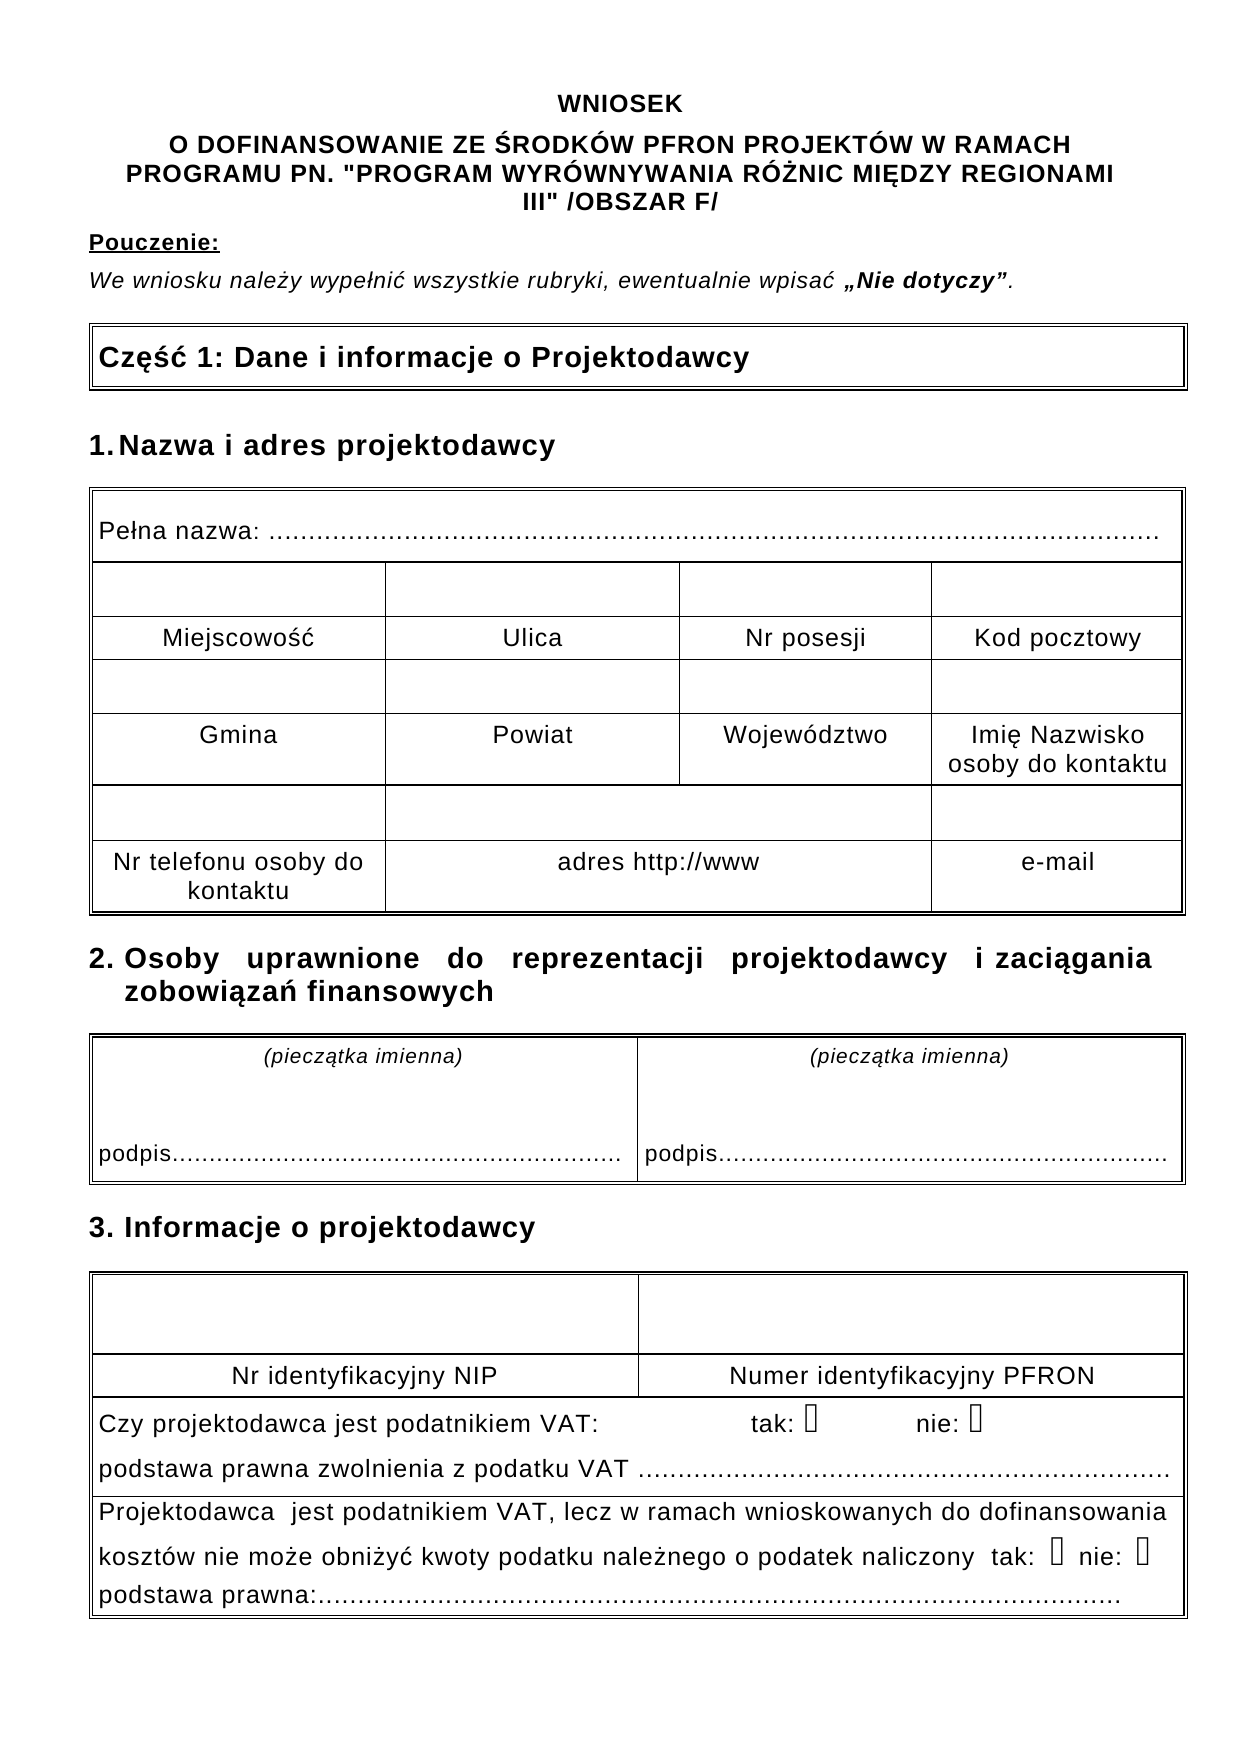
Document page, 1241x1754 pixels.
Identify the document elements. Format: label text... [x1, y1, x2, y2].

text We wniosku należy wypełnić wszystkie rubryki, ewentualnie wpisać „Nie dotyczy”. [89, 267, 1152, 294]
table_header (pieczątka imienna) podpis............................................................. [93, 1038, 637, 1181]
table_cell Ulica [386, 617, 679, 658]
table_cell [386, 563, 679, 616]
table_cell [93, 563, 385, 616]
text O DOFINANSOWANIE ZE ŚRODKÓW PFRON PROJEKTÓW W RAMACH PROGRAMU PN. "PROGRAM WYRÓWNYWANIA RÓŻNIC MIĘDZY REGIONAMI III" /OBSZAR F/ [89, 130, 1152, 216]
table_cell adres http://www [386, 841, 931, 911]
table_cell Województwo [680, 714, 931, 784]
table_header (pieczątka imienna) podpis............................................................. [638, 1038, 1181, 1181]
table_cell [386, 786, 931, 839]
table_cell Numer identyfikacyjny PFRON [639, 1355, 1183, 1396]
table_cell Imię Nazwisko osoby do kontaktu [932, 714, 1181, 784]
table_cell Nr telefonu osoby do kontaktu [93, 841, 385, 911]
table_cell [93, 786, 385, 839]
table_cell Projektodawca jest podatnikiem VAT, lecz w ramach wnioskowanych do dofinansowania kosztów nie może obniżyć kwoty podatku należnego o podatek naliczony tak: nie: podstawa prawna:..................................................................................................... [93, 1497, 1183, 1615]
table_cell Nr posesji [680, 617, 931, 658]
table_cell Gmina [93, 714, 385, 784]
table_cell [93, 660, 385, 713]
table_header Część 1: Dane i informacje o Projektodawcy [93, 327, 1183, 386]
table_cell [680, 660, 931, 713]
table_cell [386, 660, 679, 713]
text 2. Osoby uprawnione do reprezentacji projektodawcy i zaciągania zobowiązań finansowych [89, 941, 1152, 1008]
text WNIOSEK [89, 89, 1152, 117]
text Pouczenie: [89, 229, 1152, 255]
table_cell [932, 563, 1181, 616]
table_cell Miejscowość [93, 617, 385, 658]
table_cell [680, 563, 931, 616]
table_header [639, 1275, 1183, 1353]
text 1. Nazwa i adres projektodawcy [89, 428, 1152, 462]
table_cell e-mail [932, 841, 1181, 911]
table_cell Kod pocztowy [932, 617, 1181, 658]
table_header [93, 1275, 638, 1353]
table_cell [932, 660, 1181, 713]
table_cell Czy projektodawca jest podatnikiem VAT: tak: nie: podstawa prawna zwolnienia z podatku VAT ................................................................... [93, 1398, 1183, 1496]
table_cell [932, 786, 1181, 839]
table_cell Nr identyfikacyjny NIP [93, 1355, 638, 1396]
text 3. Informacje o projektodawcy [89, 1210, 1152, 1244]
table_cell Powiat [386, 714, 679, 784]
table_header Pełna nazwa: ................................................................................................................ [93, 491, 1181, 561]
